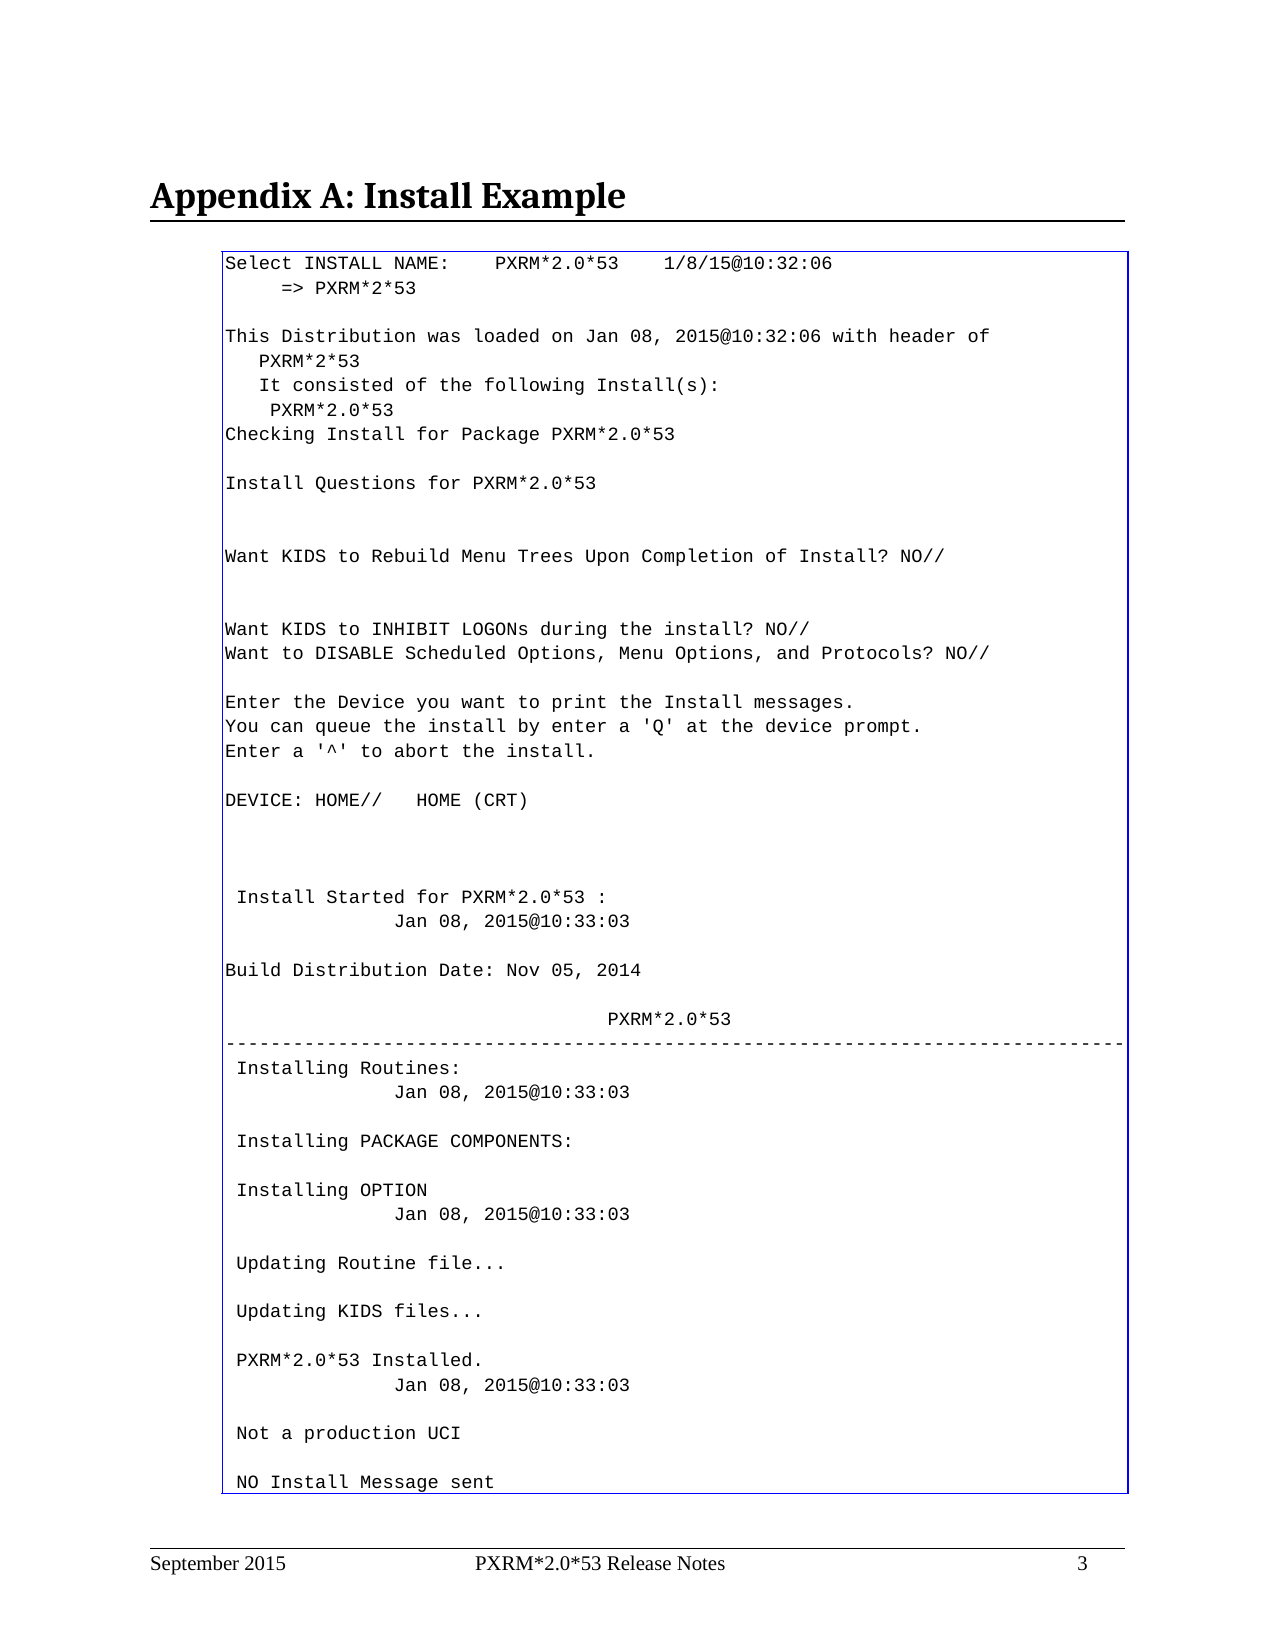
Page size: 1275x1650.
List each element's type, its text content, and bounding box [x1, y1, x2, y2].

text Select INSTALL NAME: PXRM*2.0*53 1/8/15@10:32:06 [223, 252, 1127, 275]
text This Distribution was loaded on Jan 08, 2015@10:32:06 with header of [223, 324, 1127, 348]
text Updating Routine file... [223, 1250, 1127, 1275]
text PXRM*2.0*53 [223, 1006, 1127, 1031]
text You can queue the install by enter a 'Q' at the device prompt. [223, 714, 1127, 738]
text PXRM*2.0*53 Installed. [223, 1347, 1127, 1372]
text Updating KIDS files... [223, 1299, 1127, 1323]
text DEVICE: HOME// HOME (CRT) [223, 787, 1127, 812]
text PXRM*2*53 [223, 348, 1127, 372]
text It consisted of the following Install(s): [223, 372, 1127, 397]
text Install Questions for PXRM*2.0*53 [223, 470, 1127, 495]
text Install Started for PXRM*2.0*53 : [223, 884, 1127, 909]
text Installing PACKAGE COMPONENTS: [223, 1128, 1127, 1153]
text PXRM*2.0*53 [223, 397, 1127, 421]
text Want KIDS to Rebuild Menu Trees Upon Completion of Install? NO// [223, 543, 1127, 568]
text Jan 08, 2015@10:33:03 [223, 909, 1127, 933]
text Build Distribution Date: Nov 05, 2014 [223, 957, 1127, 982]
text Checking Install for Package PXRM*2.0*53 [223, 421, 1127, 446]
text Enter the Device you want to print the Install messages. [223, 689, 1127, 714]
text -------------------------------------------------------------------------------- [223, 1031, 1127, 1055]
text Jan 08, 2015@10:33:03 [223, 1372, 1127, 1397]
text Want KIDS to INHIBIT LOGONs during the install? NO// [223, 616, 1127, 641]
text Jan 08, 2015@10:33:03 [223, 1079, 1127, 1104]
subtitle Appendix A: Install Example [150, 175, 1125, 220]
text Installing OPTION [223, 1177, 1127, 1201]
text Installing Routines: [223, 1055, 1127, 1079]
text Not a production UCI [223, 1421, 1127, 1445]
text NO Install Message sent [223, 1469, 1127, 1493]
text Enter a '^' to abort the install. [223, 738, 1127, 763]
text => PXRM*2*53 [223, 275, 1127, 300]
text Jan 08, 2015@10:33:03 [223, 1201, 1127, 1226]
text Want to DISABLE Scheduled Options, Menu Options, and Protocols? NO// [223, 641, 1127, 665]
